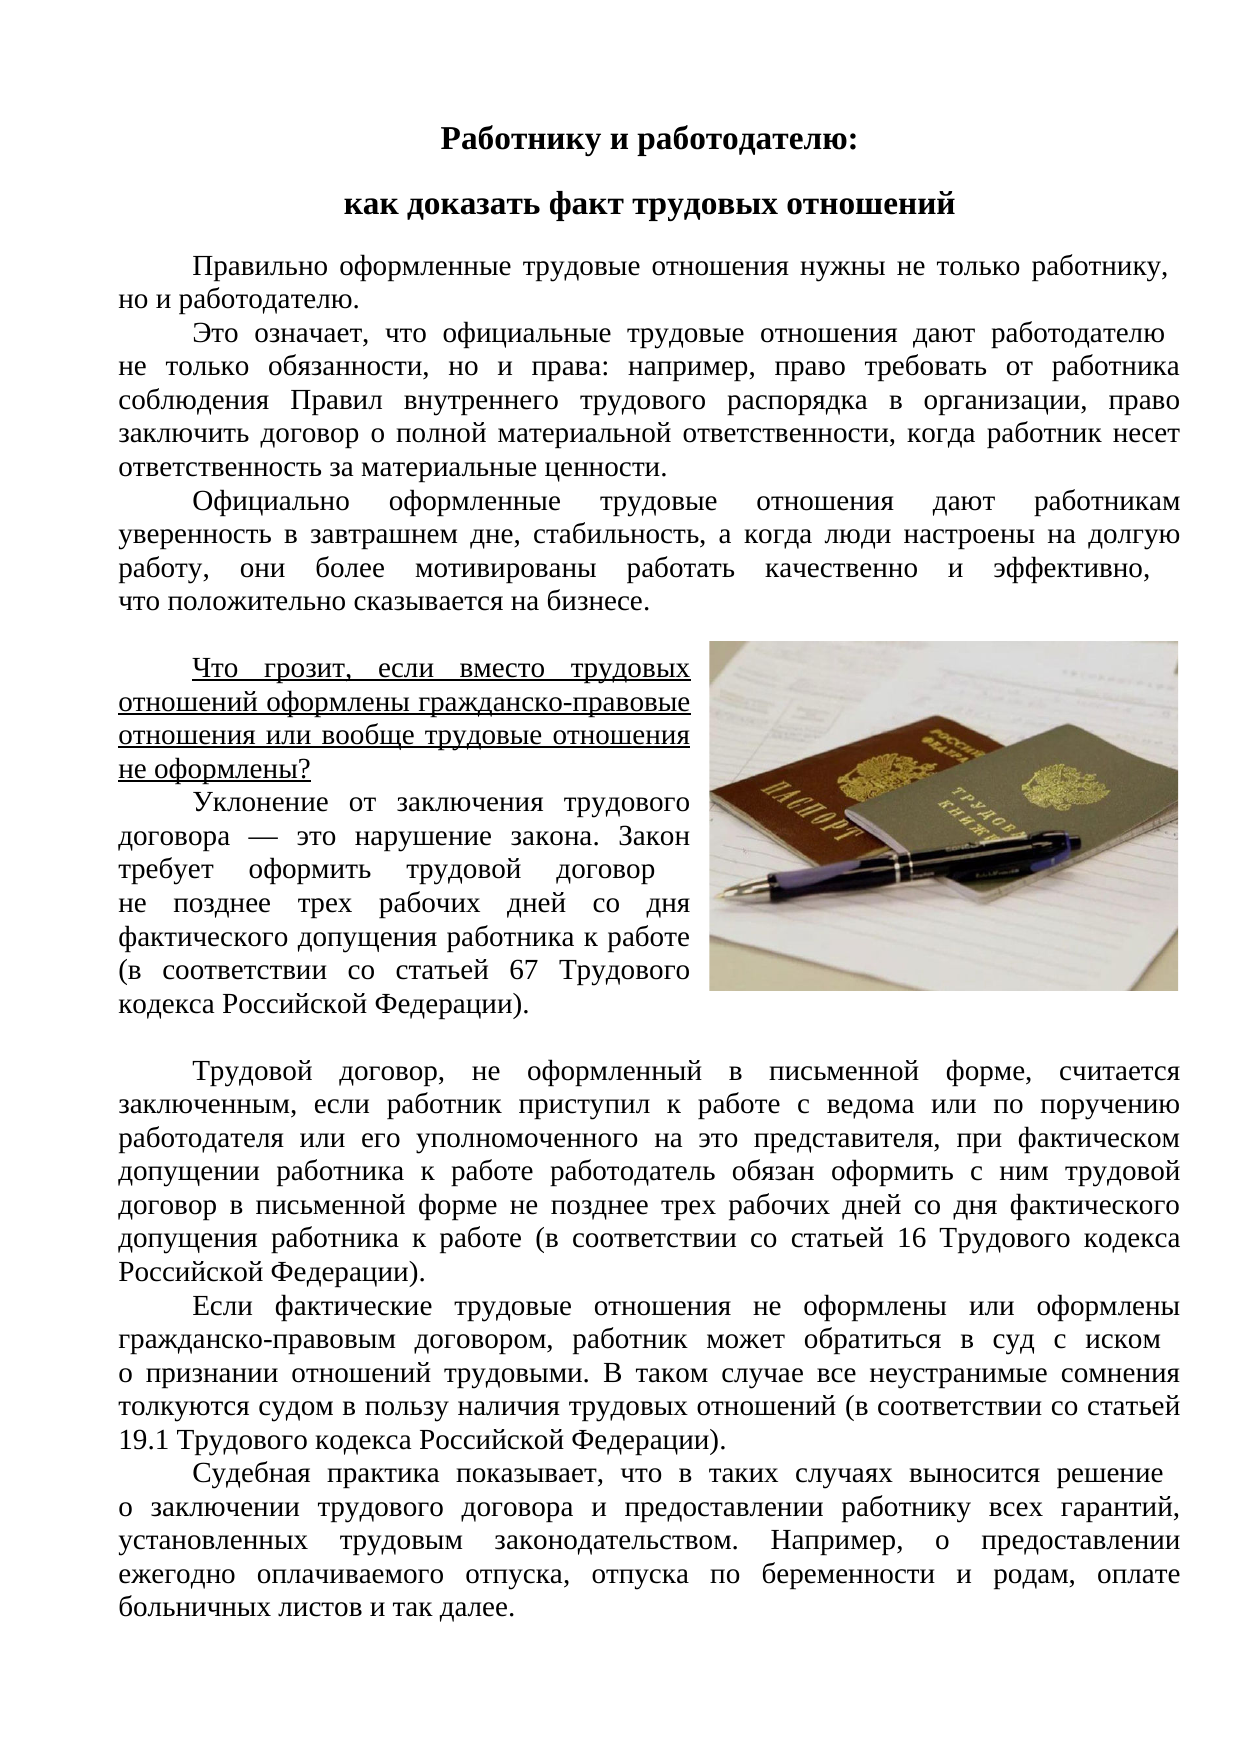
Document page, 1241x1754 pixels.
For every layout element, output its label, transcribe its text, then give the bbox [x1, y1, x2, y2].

text Что грозит, если вместо трудовых отношений оформлены гражданско-правовые отношения или вообще трудовые отношения не оформлены? [118, 650, 709, 784]
text Это означает, что официальные трудовые отношения дают работодателю не только обязанности, но и права: например, право требовать от работника соблюдения Правил внутреннего трудового распорядка в организации, право заключить договор о полной материальной ответственности, когда работник несет ответственность за материальные ценности. [118, 315, 1181, 483]
text Официально оформленные трудовые отношения дают работникам уверенность в завтрашнем дне, стабильность, а когда люди настроены на долгую работу, они более мотивированы работать качественно и эффективно, что положительно сказывается на бизнесе. [118, 483, 1181, 617]
text Работнику и работодателю: [118, 118, 1181, 156]
text как доказать факт трудовых отношений [118, 183, 1181, 221]
text Правильно оформленные трудовые отношения нужны не только работнику, но и работодателю. [118, 248, 1181, 315]
picture [709, 641, 1179, 991]
text Если фактические трудовые отношения не оформлены или оформлены гражданско-правовым договором, работник может обратиться в суд с иском о признании отношений трудовыми. В таком случае все неустранимые сомнения толкуются судом в пользу наличия трудовых отношений (в соответствии со статьей 19.1 Трудового кодекса Российской Федерации). [118, 1288, 1181, 1455]
text Судебная практика показывает, что в таких случаях выносится решение о заключении трудового договора и предоставлении работнику всех гарантий, установленных трудовым законодательством. Например, о предоставлении ежегодно оплачиваемого отпуска, отпуска по беременности и родам, оплате больничных листов и так далее. [118, 1455, 1181, 1623]
text Трудовой договор, не оформленный в письменной форме, считается заключенным, если работник приступил к работе с ведома или по поручению работодателя или его уполномоченного на это представителя, при фактическом допущении работника к работе работодатель обязан оформить с ним трудовой договор в письменной форме не позднее трех рабочих дней со дня фактического допущения работника к работе (в соответствии со статьей 16 Трудового кодекса Российской Федерации). [118, 1053, 1181, 1288]
text Уклонение от заключения трудового договора — это нарушение закона. Закон требует оформить трудовой договор не позднее трех рабочих дней со дня фактического допущения работника к работе (в cоответствии со статьей 67 Трудового кодекса Российской Федерации). [118, 784, 1181, 1019]
